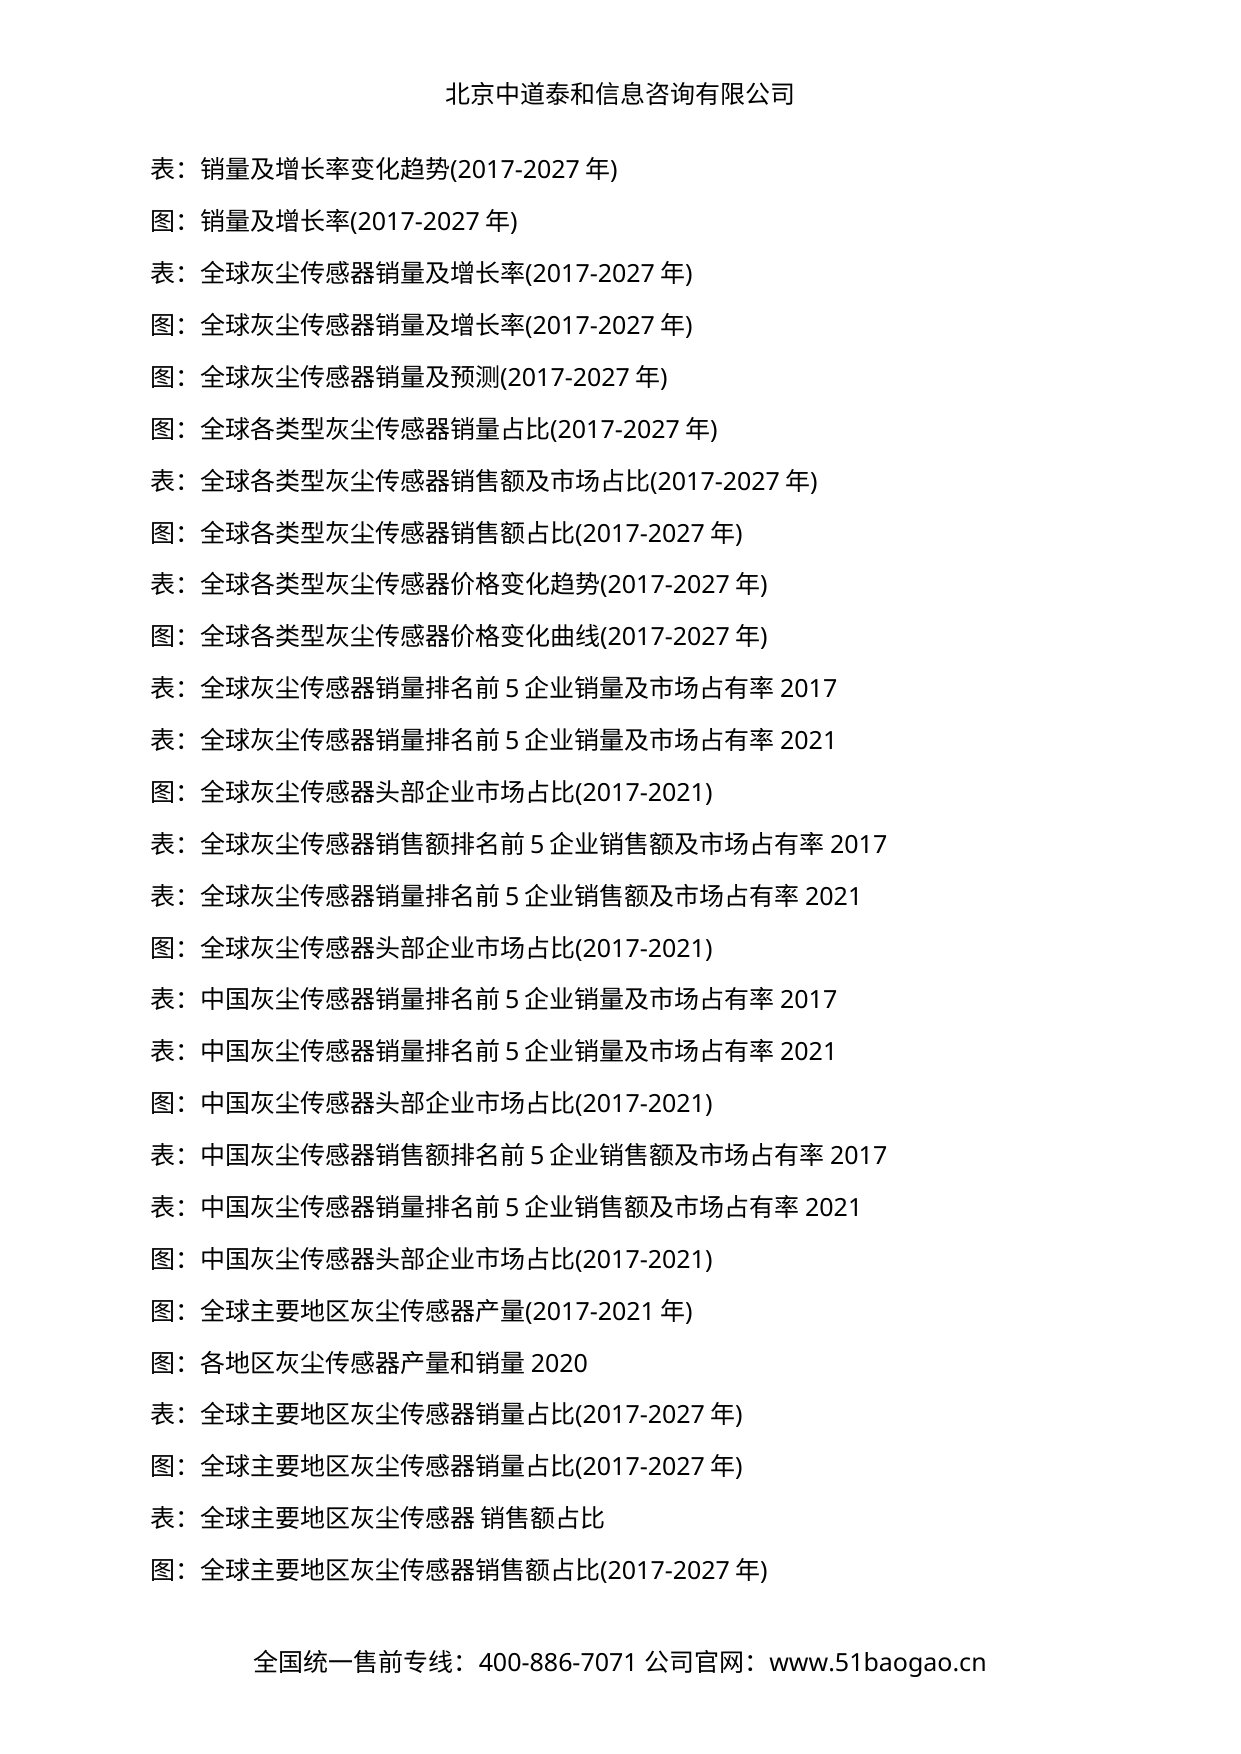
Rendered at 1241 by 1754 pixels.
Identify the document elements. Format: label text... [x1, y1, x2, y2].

text 图：全球各类型灰尘传感器销量占比(2017-2027年) [150, 409, 1090, 446]
text 图：全球主要地区灰尘传感器产量(2017-2021年) [150, 1291, 1090, 1327]
text 表：全球各类型灰尘传感器销售额及市场占比(2017-2027年) [150, 461, 1090, 497]
text 表：全球主要地区灰尘传感器销量占比(2017-2027年) [150, 1395, 1090, 1431]
text 表：中国灰尘传感器销量排名前5企业销售额及市场占有率 2021 [150, 1187, 1090, 1224]
text 表：全球灰尘传感器销量及增长率(2017-2027年) [150, 254, 1090, 290]
text 图：全球主要地区灰尘传感器销售额占比(2017-2027年) [150, 1551, 1090, 1587]
text 图：全球主要地区灰尘传感器销量占比(2017-2027年) [150, 1447, 1090, 1483]
text 图：各地区灰尘传感器产量和销量 2020 [150, 1343, 1090, 1379]
text 表：全球灰尘传感器销量排名前5企业销售额及市场占有率 2021 [150, 876, 1090, 912]
text 表：全球主要地区灰尘传感器 销售额占比 [150, 1499, 1090, 1535]
text 表：全球各类型灰尘传感器价格变化趋势(2017-2027年) [150, 565, 1090, 601]
text 图：全球灰尘传感器头部企业市场占比(2017-2021) [150, 928, 1090, 964]
text 表：销量及增长率变化趋势(2017-2027年) [150, 150, 1090, 186]
text 图：销量及增长率(2017-2027年) [150, 202, 1090, 238]
text 图：全球灰尘传感器销量及增长率(2017-2027年) [150, 306, 1090, 342]
text 表：中国灰尘传感器销量排名前5企业销量及市场占有率 2017 [150, 980, 1090, 1016]
text 图：全球灰尘传感器头部企业市场占比(2017-2021) [150, 772, 1090, 809]
text 图：中国灰尘传感器头部企业市场占比(2017-2021) [150, 1239, 1090, 1276]
text 图：全球各类型灰尘传感器销售额占比(2017-2027年) [150, 513, 1090, 549]
text 表：中国灰尘传感器销量排名前5企业销量及市场占有率 2021 [150, 1032, 1090, 1068]
text 图：全球各类型灰尘传感器价格变化曲线(2017-2027年) [150, 617, 1090, 653]
text 表：全球灰尘传感器销售额排名前5企业销售额及市场占有率 2017 [150, 824, 1090, 861]
text 表：全球灰尘传感器销量排名前5企业销量及市场占有率 2017 [150, 669, 1090, 705]
text 图：中国灰尘传感器头部企业市场占比(2017-2021) [150, 1084, 1090, 1120]
text 图：全球灰尘传感器销量及预测(2017-2027年) [150, 357, 1090, 394]
text 表：全球灰尘传感器销量排名前5企业销量及市场占有率 2021 [150, 721, 1090, 757]
text 表：中国灰尘传感器销售额排名前5企业销售额及市场占有率 2017 [150, 1136, 1090, 1172]
